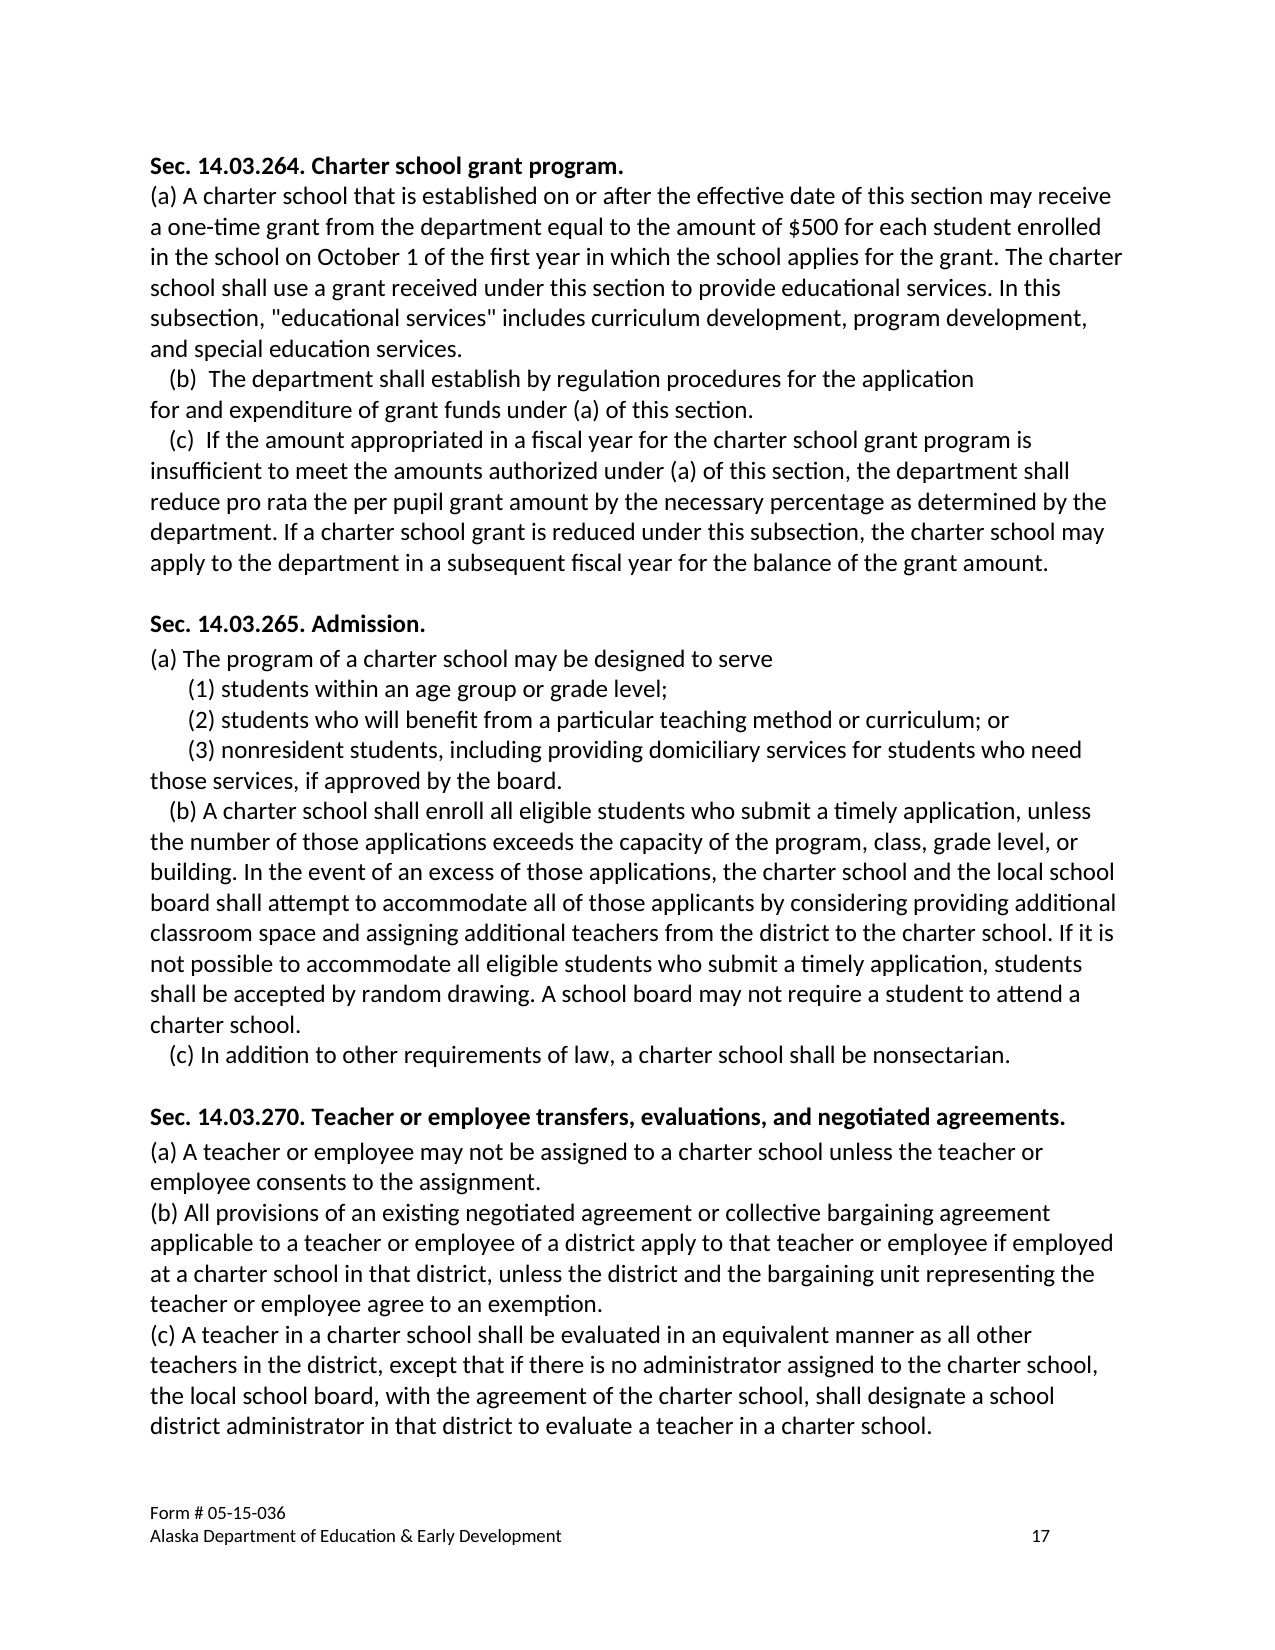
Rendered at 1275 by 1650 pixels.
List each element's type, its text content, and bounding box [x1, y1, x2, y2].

text (a) A teacher or employee may not be assigned to a charter school unless the teacher or employee consents to the assignment. (b) All provisions of an existing negotiated agreement or collective bargaining agreement applicable to a teacher or employee of a district apply to that teacher or employee if employed at a charter school in that district, unless the district and the bargaining unit representing the teacher or employee agree to an exemption. (c) A teacher in a charter school shall be evaluated in an equivalent manner as all other teachers in the district, except that if there is no administrator assigned to the charter school, the local school board, with the agreement of the charter school, shall designate a school district administrator in that district to evaluate a teacher in a charter school. [150, 1136, 1125, 1441]
text (a) A charter school that is established on or after the effective date of this section may receive a one-time grant from the department equal to the amount of $500 for each student enrolled in the school on October 1 of the first year in which the school applies for the grant. The charter school shall use a grant received under this section to provide educational services. In this subsection, "educational services" includes curriculum development, program development, and special education services. [150, 181, 1125, 364]
text for and expenditure of grant funds under (a) of this section. [150, 394, 1125, 425]
text (a) The program of a charter school may be designed to serve [150, 643, 1125, 673]
subtitle Sec. 14.03.265. Admission. [150, 608, 1125, 638]
text (c) In addition to other requirements of law, a charter school shall be nonsectarian. [150, 1039, 1125, 1070]
subtitle Sec. 14.03.264. Charter school grant program. [150, 150, 1125, 181]
text (b) A charter school shall enroll all eligible students who submit a timely application, unless the number of those applications exceeds the capacity of the program, class, grade level, or building. In the event of an excess of those applications, the charter school and the local school board shall attempt to accommodate all of those applicants by considering providing additional classroom space and assigning additional teachers from the district to the charter school. If it is not possible to accommodate all eligible students who submit a timely application, students shall be accepted by random drawing. A school board may not require a student to attend a charter school. [150, 795, 1125, 1039]
text (1) students within an age group or grade level; [150, 673, 1125, 704]
text (2) students who will benefit from a particular teaching method or curriculum; or [150, 704, 1125, 734]
text (b) The department shall establish by regulation procedures for the application [150, 364, 1125, 394]
text (c) If the amount appropriated in a fiscal year for the charter school grant program is insufficient to meet the amounts authorized under (a) of this section, the department shall reduce pro rata the per pupil grant amount by the necessary percentage as determined by the department. If a charter school grant is reduced under this subsection, the charter school may apply to the department in a subsequent fiscal year for the balance of the grant amount. [150, 425, 1125, 577]
subtitle Sec. 14.03.270. Teacher or employee transfers, evaluations, and negotiated agreements. [150, 1101, 1125, 1131]
text (3) nonresident students, including providing domiciliary services for students who need those services, if approved by the board. [150, 734, 1125, 795]
